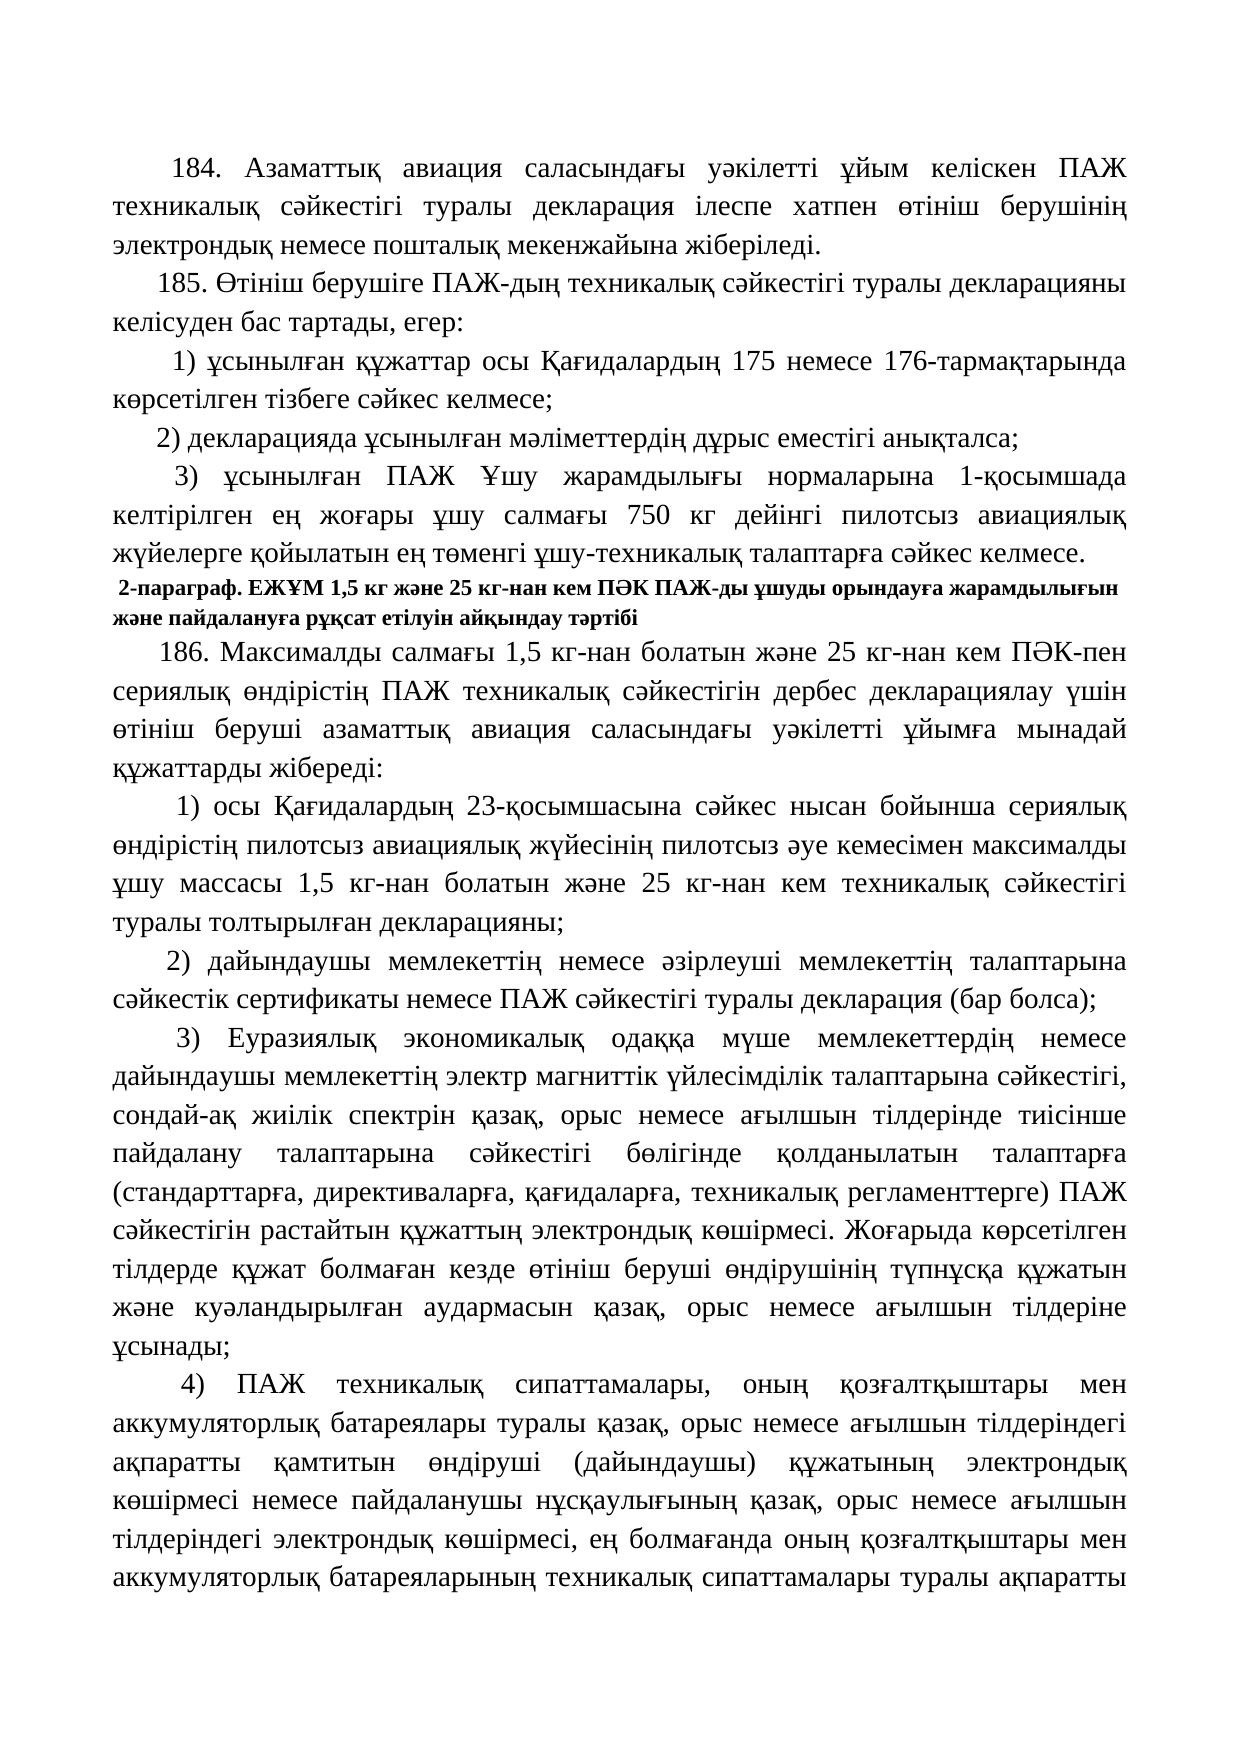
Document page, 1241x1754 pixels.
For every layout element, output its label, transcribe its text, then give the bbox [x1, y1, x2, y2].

text 184. Азаматтық авиация саласындағы уәкілетті ұйым келіскен ПАЖ техникалық сәйкестігі туралы декларация ілеспе хатпен өтініш берушінің электрондық немесе пошталық мекенжайына жіберіледі. [112, 150, 1128, 261]
text 1) осы Қағидалардың 23-қосымшасына сәйкес нысан бойынша сериялық өндірістің пилотсыз авиациялық жүйесінің пилотсыз әуе кемесімен максималды ұшу массасы 1,5 кг-нан болатын және 25 кг-нан кем техникалық сәйкестігі туралы толтырылған декларацияны; [112, 788, 1128, 938]
text 2) дайындаушы мемлекеттің немесе әзірлеуші мемлекеттің талаптарына сәйкестік сертификаты немесе ПАЖ сәйкестігі туралы декларация (бар болса); [112, 943, 1128, 1015]
text 3) ұсынылған ПАЖ Ұшу жарамдылығы нормаларына 1-қосымшада келтірілген ең жоғары ұшу салмағы 750 кг дейінгі пилотсыз авиациялық жүйелерге қойылатын ең төменгі ұшу-техникалық талаптарға сәйкес келмесе. [112, 458, 1128, 569]
text 1) ұсынылған құжаттар осы Қағидалардың 175 немесе 176-тармақтарында көрсетілген тізбеге сәйкес келмесе; [112, 343, 1128, 415]
text 2-параграф. ЕЖҰМ 1,5 кг және 25 кг-нан кем ПӘК ПАЖ-ды ұшуды орындауға жарамдылығын және пайдалануға рұқсат етілуін айқындау тәртібі [112, 574, 1128, 631]
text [112, 1367, 1128, 1593]
text 2) декларацияда ұсынылған мәліметтердің дұрыс еместігі анықталса; [112, 420, 1128, 453]
text 3) Еуразиялық экономикалық одаққа мүше мемлекеттердің немесе дайындаушы мемлекеттің электр магниттік үйлесімділік талаптарына сәйкестігі, сондай-ақ жиілік спектрін қазақ, орыс немесе ағылшын тілдерінде тиісінше пайдалану талаптарына сәйкестігі бөлігінде қолданылатын талаптарға (стандарттарға, директиваларға, қағидаларға, техникалық регламенттерге) ПАЖ сәйкестігін растайтын құжаттың электрондық көшірмесі. Жоғарыда көрсетілген тілдерде құжат болмаған кезде өтініш беруші өндірушінің түпнұсқа құжатын және куәландырылған аудармасын қазақ, орыс немесе ағылшын тілдеріне ұсынады; [112, 1020, 1128, 1362]
text 186. Максималды салмағы 1,5 кг-нан болатын және 25 кг-нан кем ПӘК-пен сериялық өндірістің ПАЖ техникалық сәйкестігін дербес декларациялау үшін өтініш беруші азаматтық авиация саласындағы уәкілетті ұйымға мынадай құжаттарды жібереді: [112, 634, 1128, 783]
text 185. Өтініш берушіге ПАЖ-дың техникалық сәйкестігі туралы декларацияны келісуден бас тартады, егер: [112, 266, 1128, 338]
